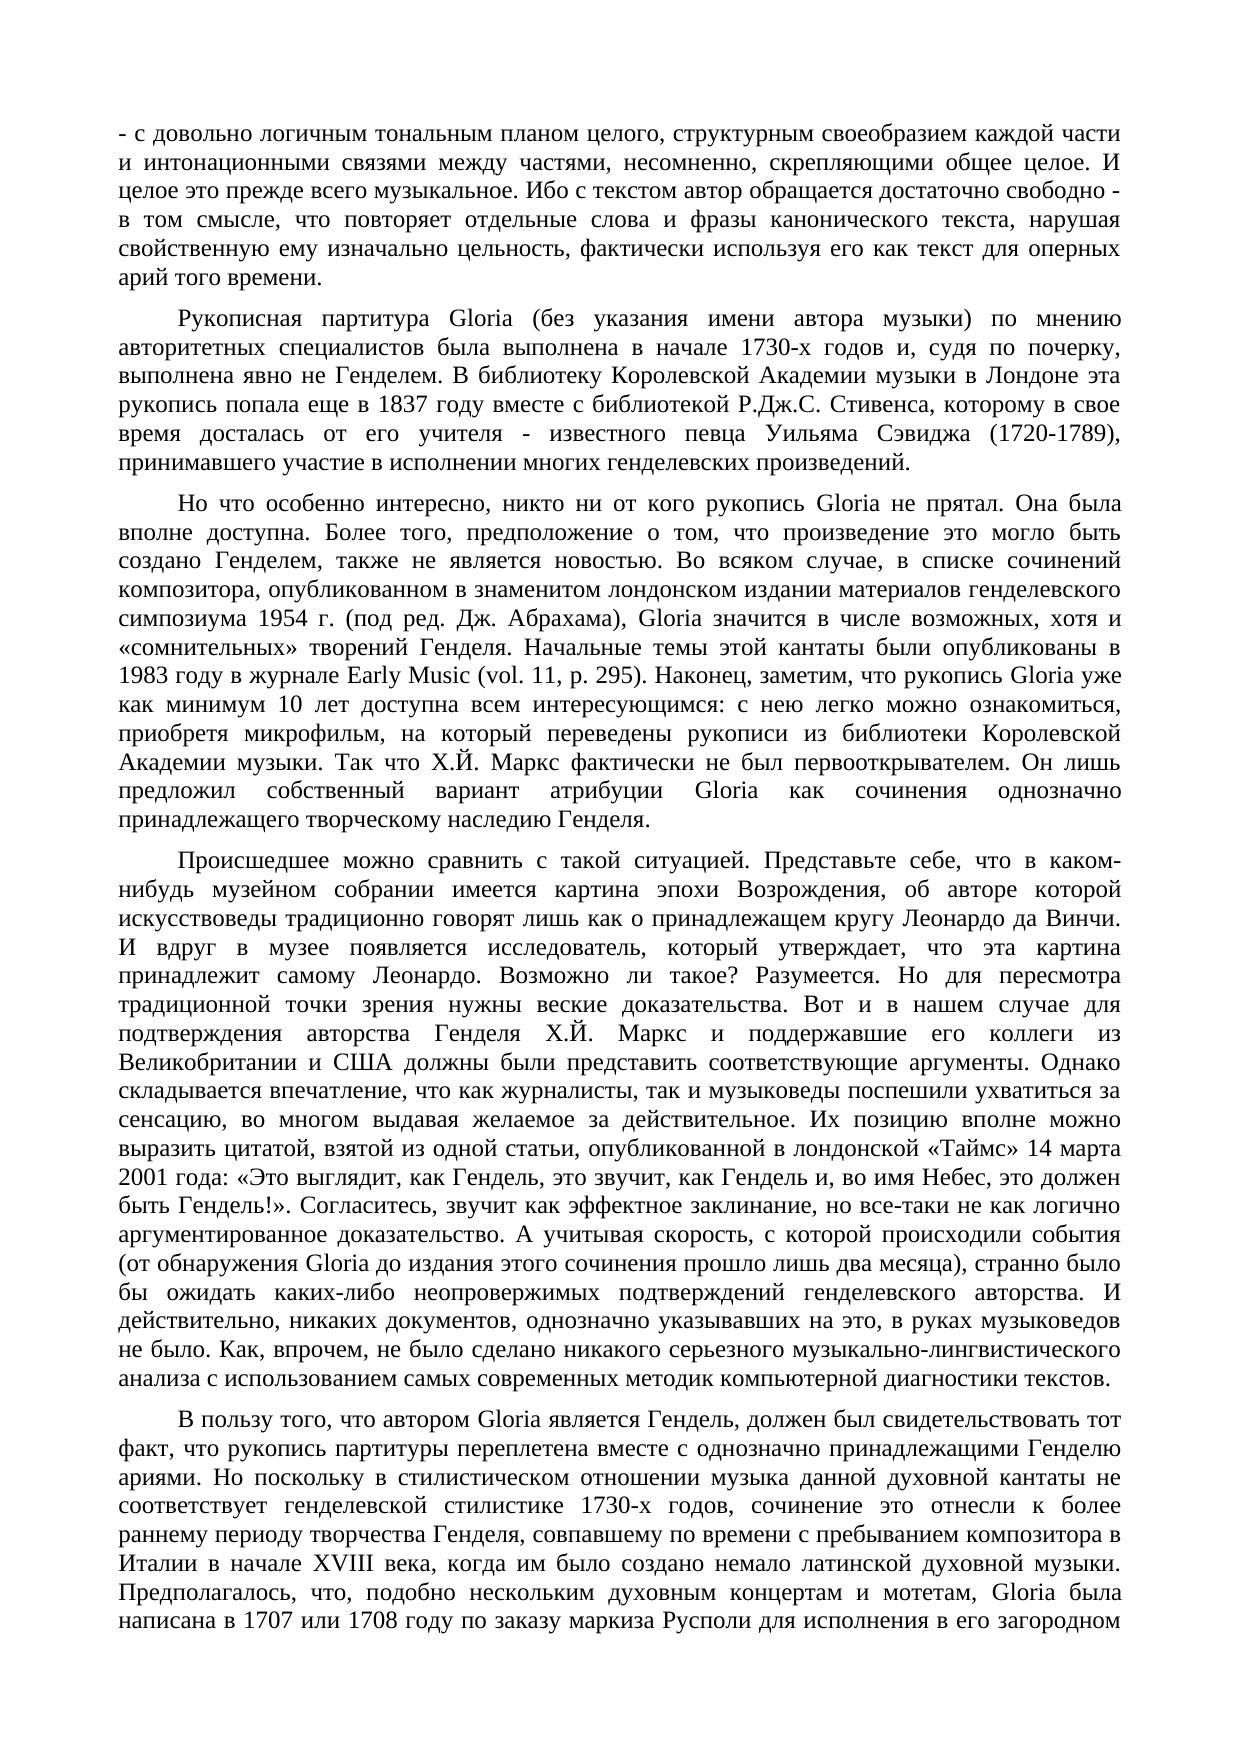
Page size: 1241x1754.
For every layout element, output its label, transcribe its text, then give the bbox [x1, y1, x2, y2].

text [118, 1404, 1122, 1634]
text Рукописная партитура Gloria (без указания имени автора музыки) по мнению авторитетных специалистов была выполнена в начале 1730-х годов и, судя по почерку, выполнена явно не Генделем. В библиотеку Королевской Академии музыки в Лондоне эта рукопись попала еще в 1837 году вместе с библиотекой Р.Дж.С. Стивенса, которому в свое время досталась от его учителя - известного певца Уильяма Сэвиджа (1720-1789), принимавшего участие в исполнении многих генделевских произведений. [118, 303, 1122, 476]
text Но что особенно интересно, никто ни от кого рукопись Gloria не прятал. Она была вполне доступна. Более того, предположение о том, что произведение это могло быть создано Генделем, также не является новостью. Во всяком случае, в списке сочинений композитора, опубликованном в знаменитом лондонском издании материалов генделевского симпозиума 1954 г. (под ред. Дж. Абрахама), Gloria значится в числе возможных, хотя и «сомнительных» творений Генделя. Начальные темы этой кантаты были опубликованы в 1983 году в журнале Early Music (vol. 11, p. 295). Наконец, заметим, что рукопись Gloria уже как минимум 10 лет доступна всем интересующимся: с нею легко можно ознакомиться, приобретя микрофильм, на который переведены рукописи из библиотеки Королевской Академии музыки. Так что Х.Й. Маркс фактически не был первооткрывателем. Он лишь предложил собственный вариант атрибуции Gloria как сочинения однозначно принадлежащего творческому наследию Генделя. [118, 488, 1122, 833]
text Происшедшее можно сравнить с такой ситуацией. Представьте себе, что в каком-нибудь музейном собрании имеется картина эпохи Возрождения, об авторе которой искусствоведы традиционно говорят лишь как о принадлежащем кругу Леонардо да Винчи. И вдруг в музее появляется исследователь, который утверждает, что эта картина принадлежит самому Леонардо. Возможно ли такое? Разумеется. Но для пересмотра традиционной точки зрения нужны веские доказательства. Вот и в нашем случае для подтверждения авторства Генделя Х.Й. Маркс и поддержавшие его коллеги из Великобритании и США должны были представить соответствующие аргументы. Однако складывается впечатление, что как журналисты, так и музыковеды поспешили ухватиться за сенсацию, во многом выдавая желаемое за действительное. Их позицию вполне можно выразить цитатой, взятой из одной статьи, опубликованной в лондонской «Таймс» 14 марта 2001 года: «Это выглядит, как Гендель, это звучит, как Гендель и, во имя Небес, это должен быть Гендель!». Согласитесь, звучит как эффектное заклинание, но все-таки не как логично аргументированное доказательство. А учитывая скорость, с которой происходили события (от обнаружения Gloria до издания этого сочинения прошло лишь два месяца), странно было бы ожидать каких-либо неопровержимых подтверждений генделевского авторства. И действительно, никаких документов, однозначно указывавших на это, в руках музыковедов не было. Как, впрочем, не было сделано никакого серьезного музыкально-лингвистического анализа с использованием самых современных методик компьютерной диагностики текстов. [118, 846, 1122, 1392]
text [118, 118, 1122, 291]
